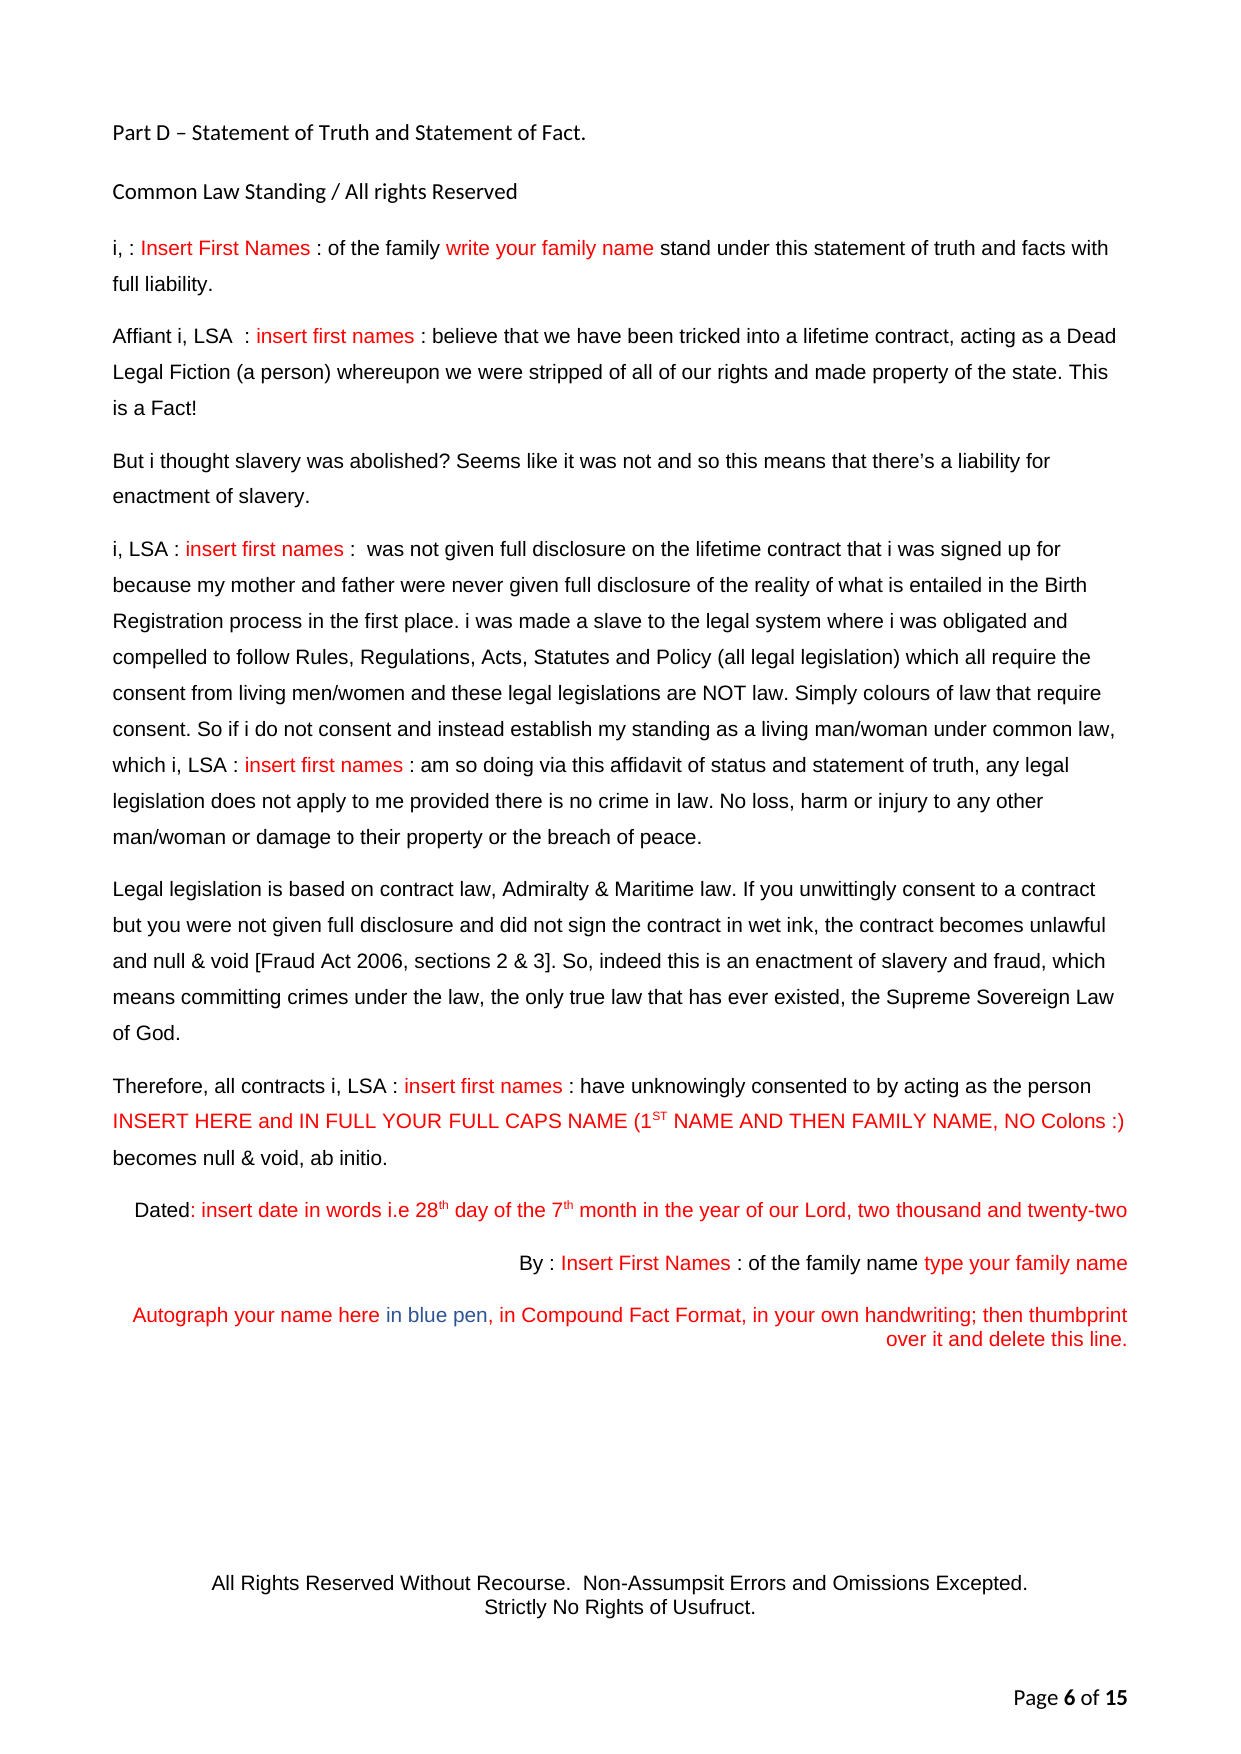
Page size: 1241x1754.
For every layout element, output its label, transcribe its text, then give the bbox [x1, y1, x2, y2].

text By : Insert First Names : of the family name type your family name [112, 1251, 1128, 1274]
text Common Law Standing / All rights Reserved [112, 177, 1128, 205]
text i, : Insert First Names : of the family write your family name stand under this statement of truth and facts with full liability. [112, 235, 1128, 295]
text Dated: insert date in words i.e 28th day of the 7th month in the year of our Lord, two thousand and twenty-two [112, 1198, 1128, 1222]
text i, LSA : insert first names : was not given full disclosure on the lifetime contract that i was signed up for because my mother and father were never given full disclosure of the reality of what is entailed in the Birth Registration process in the first place. i was made a slave to the legal system where i was obligated and compelled to follow Rules, Regulations, Acts, Statutes and Policy (all legal legislation) which all require the consent from living men/women and these legal legislations are NOT law. Simply colours of law that require consent. So if i do not consent and instead establish my standing as a living man/woman under common law, which i, LSA : insert first names : am so doing via this affidavit of status and statement of truth, any legal legislation does not apply to me provided there is no crime in law. No loss, harm or injury to any other man/woman or damage to their property or the breach of peace. [112, 537, 1128, 848]
text Therefore, all contracts i, LSA : insert first names : have unknowingly consented to by acting as the person INSERT HERE and IN FULL YOUR FULL CAPS NAME (1ST NAME AND THEN FAMILY NAME, NO Colons :) becomes null & void, ab initio. [112, 1073, 1128, 1169]
text Affiant i, LSA : insert first names : believe that we have been tricked into a lifetime contract, acting as a Dead Legal Fiction (a person) whereupon we were stripped of all of our rights and made property of the state. This is a Fact! [112, 324, 1128, 420]
text All Rights Reserved Without Recourse. Non-Assumpsit Errors and Omissions Excepted. Strictly No Rights of Usufruct. [112, 1571, 1128, 1619]
text Autograph your name here in blue pen, in Compound Fact Format, in your own handwriting; then thumbprint over it and delete this line. [112, 1303, 1128, 1351]
text Part D – Statement of Truth and Statement of Fact. [112, 118, 1128, 146]
text But i thought slavery was abolished? Seems like it was not and so this means that there’s a liability for enactment of slavery. [112, 448, 1128, 508]
text Legal legislation is based on contract law, Admiralty & Maritime law. If you unwittingly consent to a contract but you were not given full disclosure and did not sign the contract in wet ink, the contract becomes unlawful and null & void [Fraud Act 2006, sections 2 & 3]. So, indeed this is an enactment of slavery and fraud, which means committing crimes under the law, the only true law that has ever existed, the Supreme Sovereign Law of God. [112, 877, 1128, 1045]
